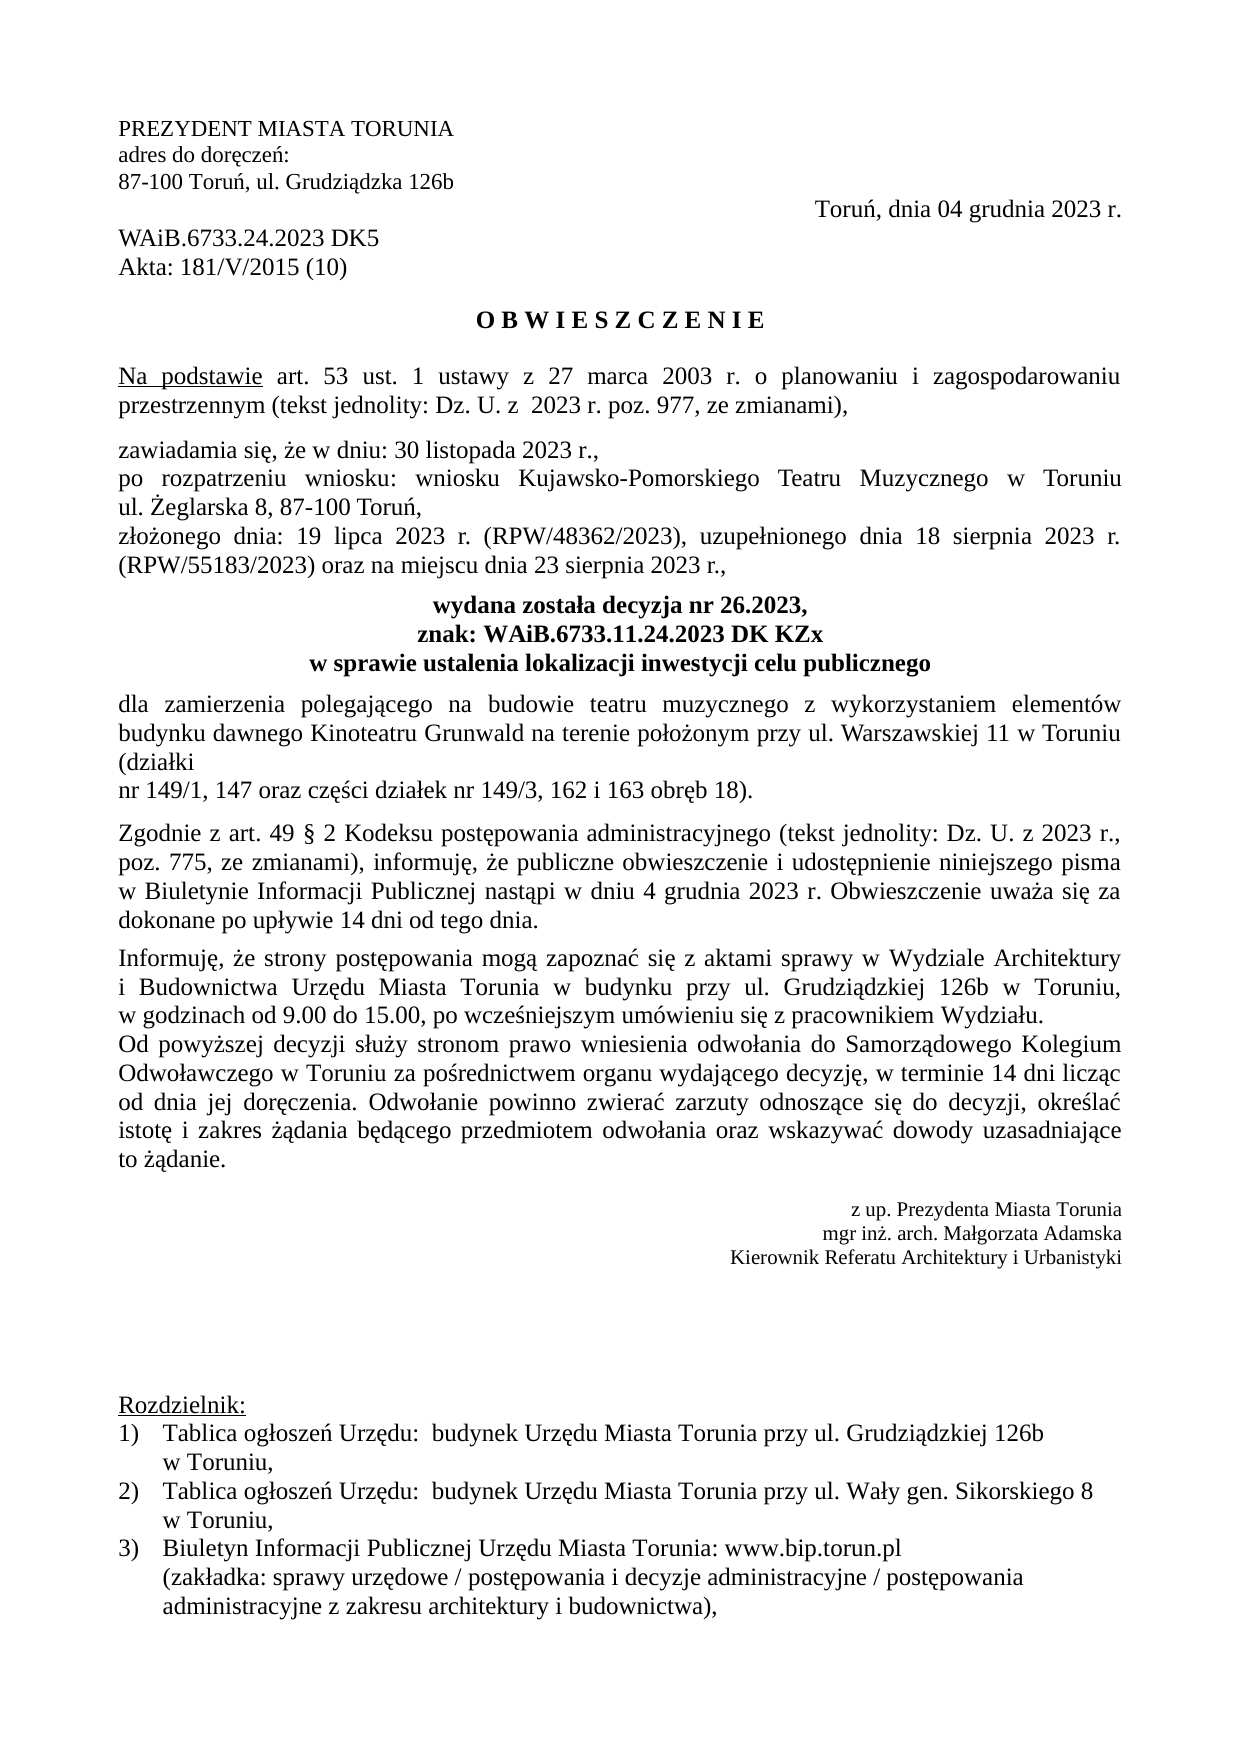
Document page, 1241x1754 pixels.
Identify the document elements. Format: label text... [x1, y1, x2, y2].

text Toruń, dnia 04 grudnia 2023 r. [118, 194, 1122, 223]
text znak: WAiB.6733.11.24.2023 DK KZx [118, 619, 1122, 648]
list Biuletyn Informacji Publicznej Urzędu Miasta Torunia: www.bip.torun.pl [118, 1533, 1122, 1562]
text Akta: 181/V/2015 (10) [118, 252, 1122, 280]
text złożonego dnia: 19 lipca 2023 r. (RPW/48362/2023), uzupełnionego dnia 18 sierpnia 2023 r. (RPW/55183/2023) oraz na miejscu dnia 23 sierpnia 2023 r., [118, 521, 1122, 578]
text Zgodnie z art. 49 § 2 Kodeksu postępowania administracyjnego (tekst jednolity: Dz. U. z 2023 r., poz. 775, ze zmianami), informuję, że publiczne obwieszczenie i udostępnienie niniejszego pisma w Biuletynie Informacji Publicznej nastąpi w dniu 4 grudnia 2023 r. Obwieszczenie uważa się za dokonane po upływie 14 dni od tego dnia. [118, 818, 1122, 933]
text dla zamierzenia polegającego na budowie teatru muzycznego z wykorzystaniem elementów budynku dawnego Kinoteatru Grunwald na terenie położonym przy ul. Warszawskiej 11 w Toruniu (działki nr 149/1, 147 oraz części działek nr 149/3, 162 i 163 obręb 18). [118, 689, 1122, 804]
text w sprawie ustalenia lokalizacji inwestycji celu publicznego [118, 648, 1122, 677]
text po rozpatrzeniu wniosku: wniosku Kujawsko-Pomorskiego Teatru Muzycznego w Toruniu ul. Żeglarska 8, 87-100 Toruń, [118, 463, 1122, 521]
text adres do doręczeń: [118, 141, 1122, 168]
text PREZYDENT MIASTA TORUNIA [118, 115, 1122, 141]
text (zakładka: sprawy urzędowe / postępowania i decyzje administracyjne / postępowania administracyjne z zakresu architektury i budownictwa), [162, 1562, 1122, 1620]
text Informuję, że strony postępowania mogą zapoznać się z aktami sprawy w Wydziale Architektury i Budownictwa Urzędu Miasta Torunia w budynku przy ul. Grudziądzkiej 126b w Toruniu, w godzinach od 9.00 do 15.00, po wcześniejszym umówieniu się z pracownikiem Wydziału. [118, 943, 1122, 1029]
text WAiB.6733.24.2023 DK5 [118, 223, 1122, 252]
list Tablica ogłoszeń Urzędu: budynek Urzędu Miasta Torunia przy ul. Wały gen. Sikorskiego 8 w Toruniu, [118, 1476, 1122, 1533]
text z up. Prezydenta Miasta Torunia [118, 1197, 1122, 1221]
text Kierownik Referatu Architektury i Urbanistyki [118, 1245, 1122, 1269]
list Tablica ogłoszeń Urzędu: budynek Urzędu Miasta Torunia przy ul. Grudziądzkiej 126b w Toruniu, [118, 1418, 1122, 1476]
text Rozdzielnik: [118, 1390, 1122, 1418]
text mgr inż. arch. Małgorzata Adamska [118, 1221, 1122, 1245]
text Od powyższej decyzji służy stronom prawo wniesienia odwołania do Samorządowego Kolegium Odwoławczego w Toruniu za pośrednictwem organu wydającego decyzję, w terminie 14 dni licząc od dnia jej doręczenia. Odwołanie powinno zwierać zarzuty odnoszące się do decyzji, określać istotę i zakres żądania będącego przedmiotem odwołania oraz wskazywać dowody uzasadniające to żądanie. [118, 1029, 1122, 1173]
text wydana została decyzja nr 26.2023, [118, 590, 1122, 619]
subtitle O B W I E S Z C Z E N I E [118, 305, 1122, 334]
text zawiadamia się, że w dniu: 30 listopada 2023 r., [118, 435, 1122, 463]
text Na podstawie art. 53 ust. 1 ustawy z 27 marca 2003 r. o planowaniu i zagospodarowaniu przestrzennym (tekst jednolity: Dz. U. z 2023 r. poz. 977, ze zmianami), [118, 361, 1122, 418]
text 87-100 Toruń, ul. Grudziądzka 126b [118, 168, 1122, 194]
